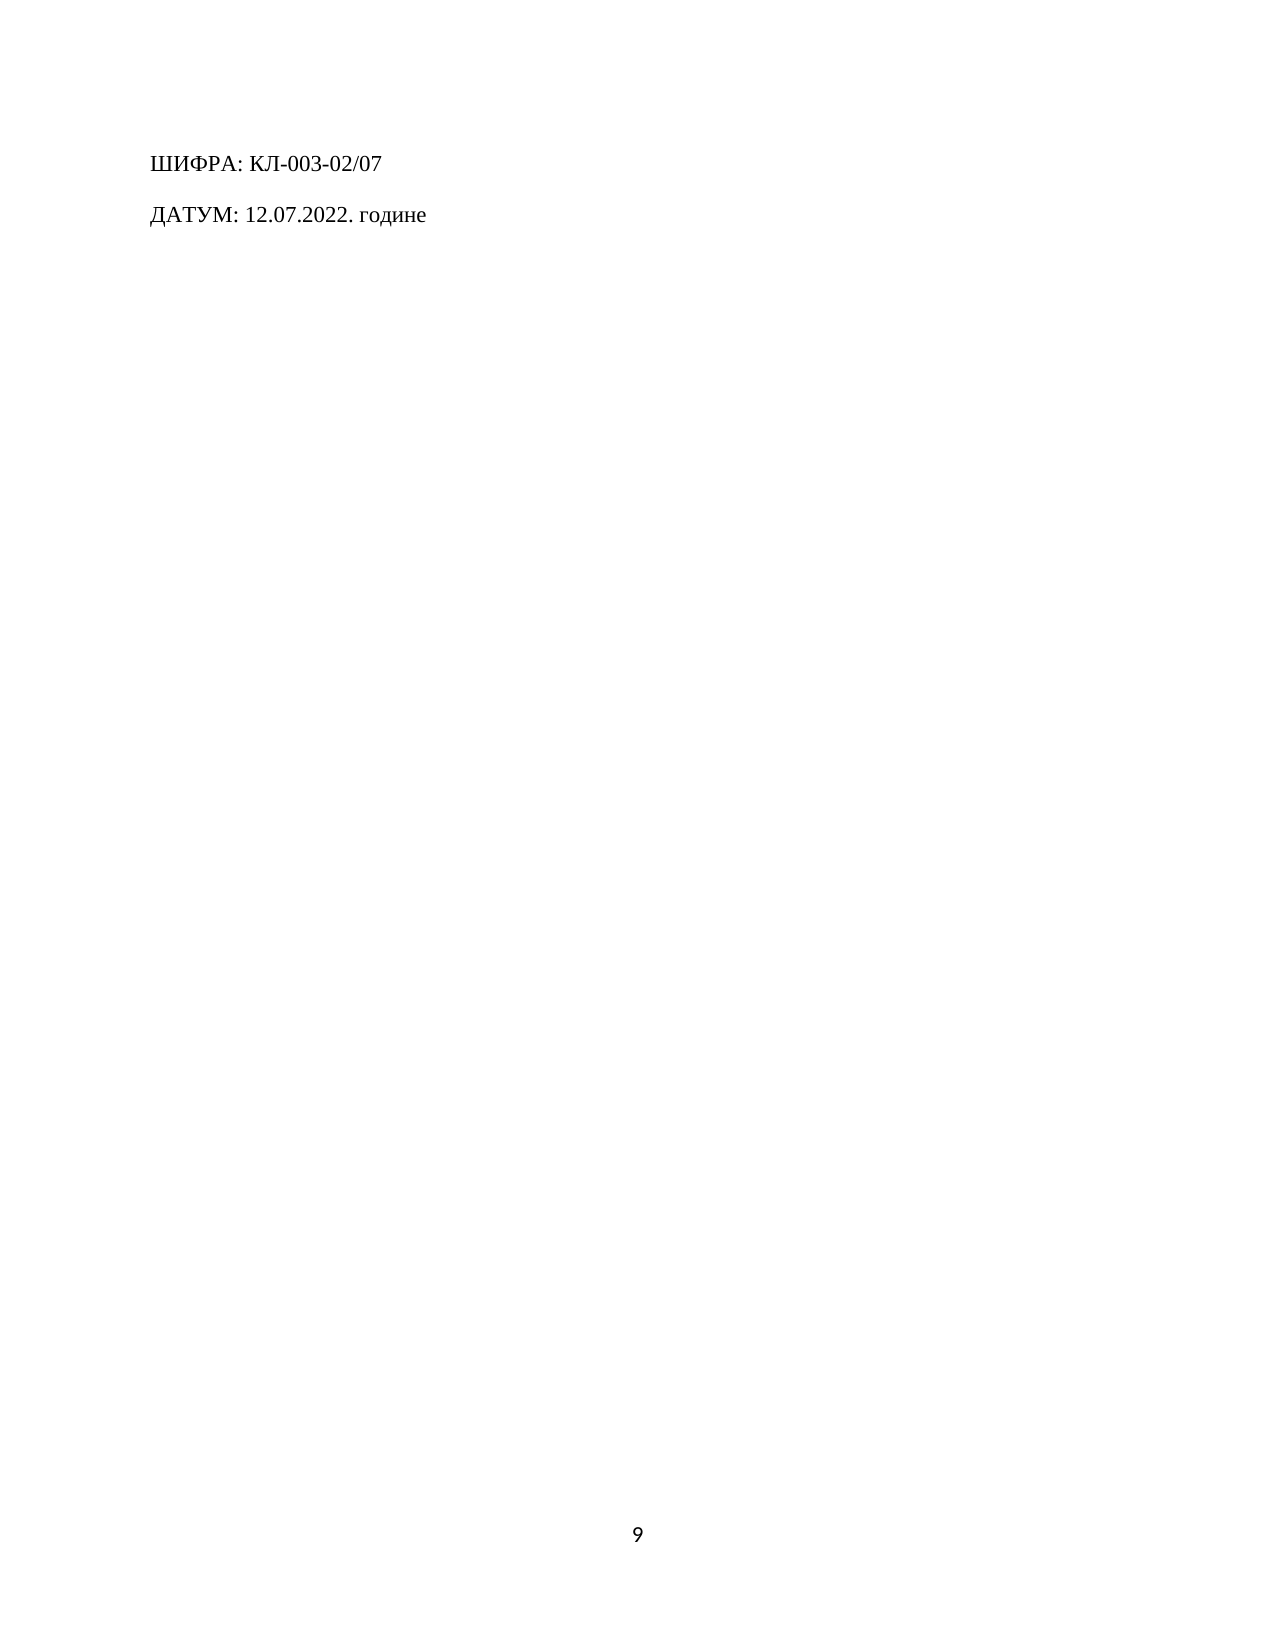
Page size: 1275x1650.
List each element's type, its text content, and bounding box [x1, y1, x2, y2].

text ШИФРА: КЛ-003-02/07 [150, 150, 1125, 176]
text ДАТУМ: 12.07.2022. године [150, 201, 1125, 227]
